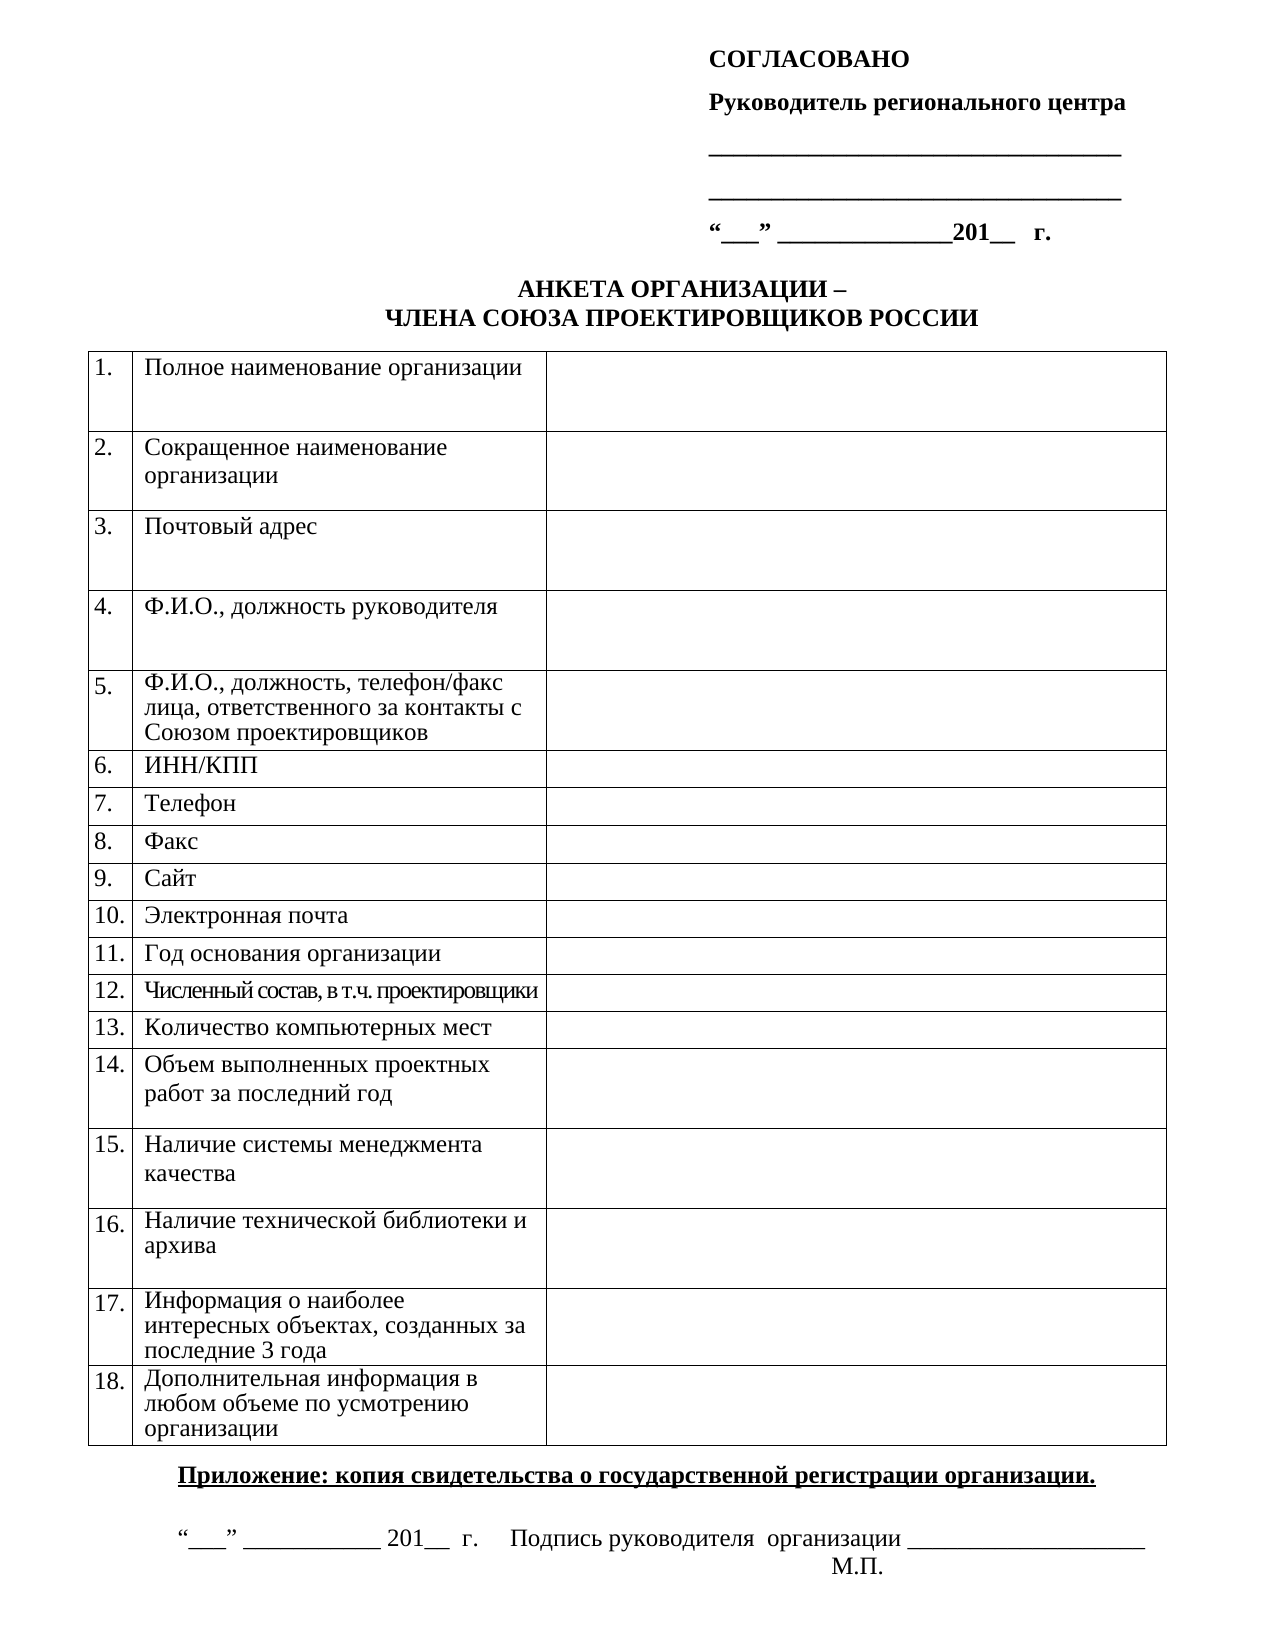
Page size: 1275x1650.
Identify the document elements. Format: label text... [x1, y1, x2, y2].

table_cell [547, 511, 1166, 590]
table_cell Количество компьютерных мест [133, 1012, 546, 1048]
table_cell [547, 826, 1166, 862]
table_cell Информация о наиболее интересных объектах, созданных за последние 3 года [133, 1289, 546, 1365]
table_cell Дополнительная информация в любом объеме по усмотрению организации [133, 1366, 546, 1445]
table_cell Сокращенное наименование организации [133, 432, 546, 510]
title АНКЕТА ОРГАНИЗАЦИИ – [177, 274, 1186, 303]
table_cell [547, 1209, 1166, 1287]
table_cell [547, 751, 1166, 787]
table_cell Электронная почта [133, 901, 546, 937]
text “___” ___________ 201__ г. Подпись руководителя организации ___________________ [177, 1523, 1186, 1551]
table_cell [547, 1012, 1166, 1048]
table_cell [89, 1209, 132, 1287]
table_cell [89, 432, 132, 510]
table_header [547, 352, 1166, 431]
table_cell [547, 591, 1166, 670]
text Приложение: копия свидетельства о государственной регистрации организации. [177, 1460, 1186, 1489]
table_cell Телефон [133, 788, 546, 825]
text М.П. [619, 1551, 1186, 1580]
title _________________________________ [177, 174, 1186, 202]
table_cell Сайт [133, 864, 546, 899]
table_cell [89, 671, 132, 749]
table_cell [547, 864, 1166, 899]
table_cell [547, 671, 1166, 749]
table_cell Ф.И.О., должность руководителя [133, 591, 546, 670]
table_cell [89, 901, 132, 937]
table_cell [89, 1049, 132, 1128]
table_cell [547, 788, 1166, 825]
table_cell [547, 1129, 1166, 1208]
table_cell ИНН/КПП [133, 751, 546, 787]
table_cell Почтовый адрес [133, 511, 546, 590]
table_cell [89, 788, 132, 825]
table_header [89, 352, 132, 431]
table_cell Объем выполненных проектных работ за последний год [133, 1049, 546, 1128]
table_cell [547, 1366, 1166, 1445]
table_cell [547, 901, 1166, 937]
title СОГЛАСОВАНО [177, 44, 1186, 73]
table_cell [89, 1012, 132, 1048]
table_cell [547, 975, 1166, 1011]
table_cell [89, 864, 132, 899]
table_cell [89, 751, 132, 787]
table_cell [547, 432, 1166, 510]
subtitle ЧЛЕНА СОЮЗА ПРОЕКТИРОВЩИКОВ РОССИИ [177, 303, 1186, 332]
table_cell [547, 1289, 1166, 1365]
table_cell [89, 1129, 132, 1208]
title “___” ______________201__ г. [177, 217, 1186, 246]
table_cell [89, 1289, 132, 1365]
table_cell Наличие технической библиотеки и архива [133, 1209, 546, 1287]
title Руководитель регионального центра [177, 87, 1186, 116]
table_cell Наличие системы менеджмента качества [133, 1129, 546, 1208]
table_cell Численный состав, в т.ч. проектировщики [133, 975, 546, 1011]
table_cell [89, 511, 132, 590]
table_cell [89, 826, 132, 862]
table_cell Год основания организации [133, 938, 546, 974]
table_cell [547, 938, 1166, 974]
table_cell [89, 938, 132, 974]
title _________________________________ [177, 131, 1186, 159]
table_cell Факс [133, 826, 546, 862]
table_cell Ф.И.О., должность, телефон/факс лица, ответственного за контакты с Союзом проектировщиков [133, 671, 546, 749]
table_cell [89, 591, 132, 670]
table_cell [89, 1366, 132, 1445]
table_cell [89, 975, 132, 1011]
table_cell [547, 1049, 1166, 1128]
table_header Полное наименование организации [133, 352, 546, 431]
